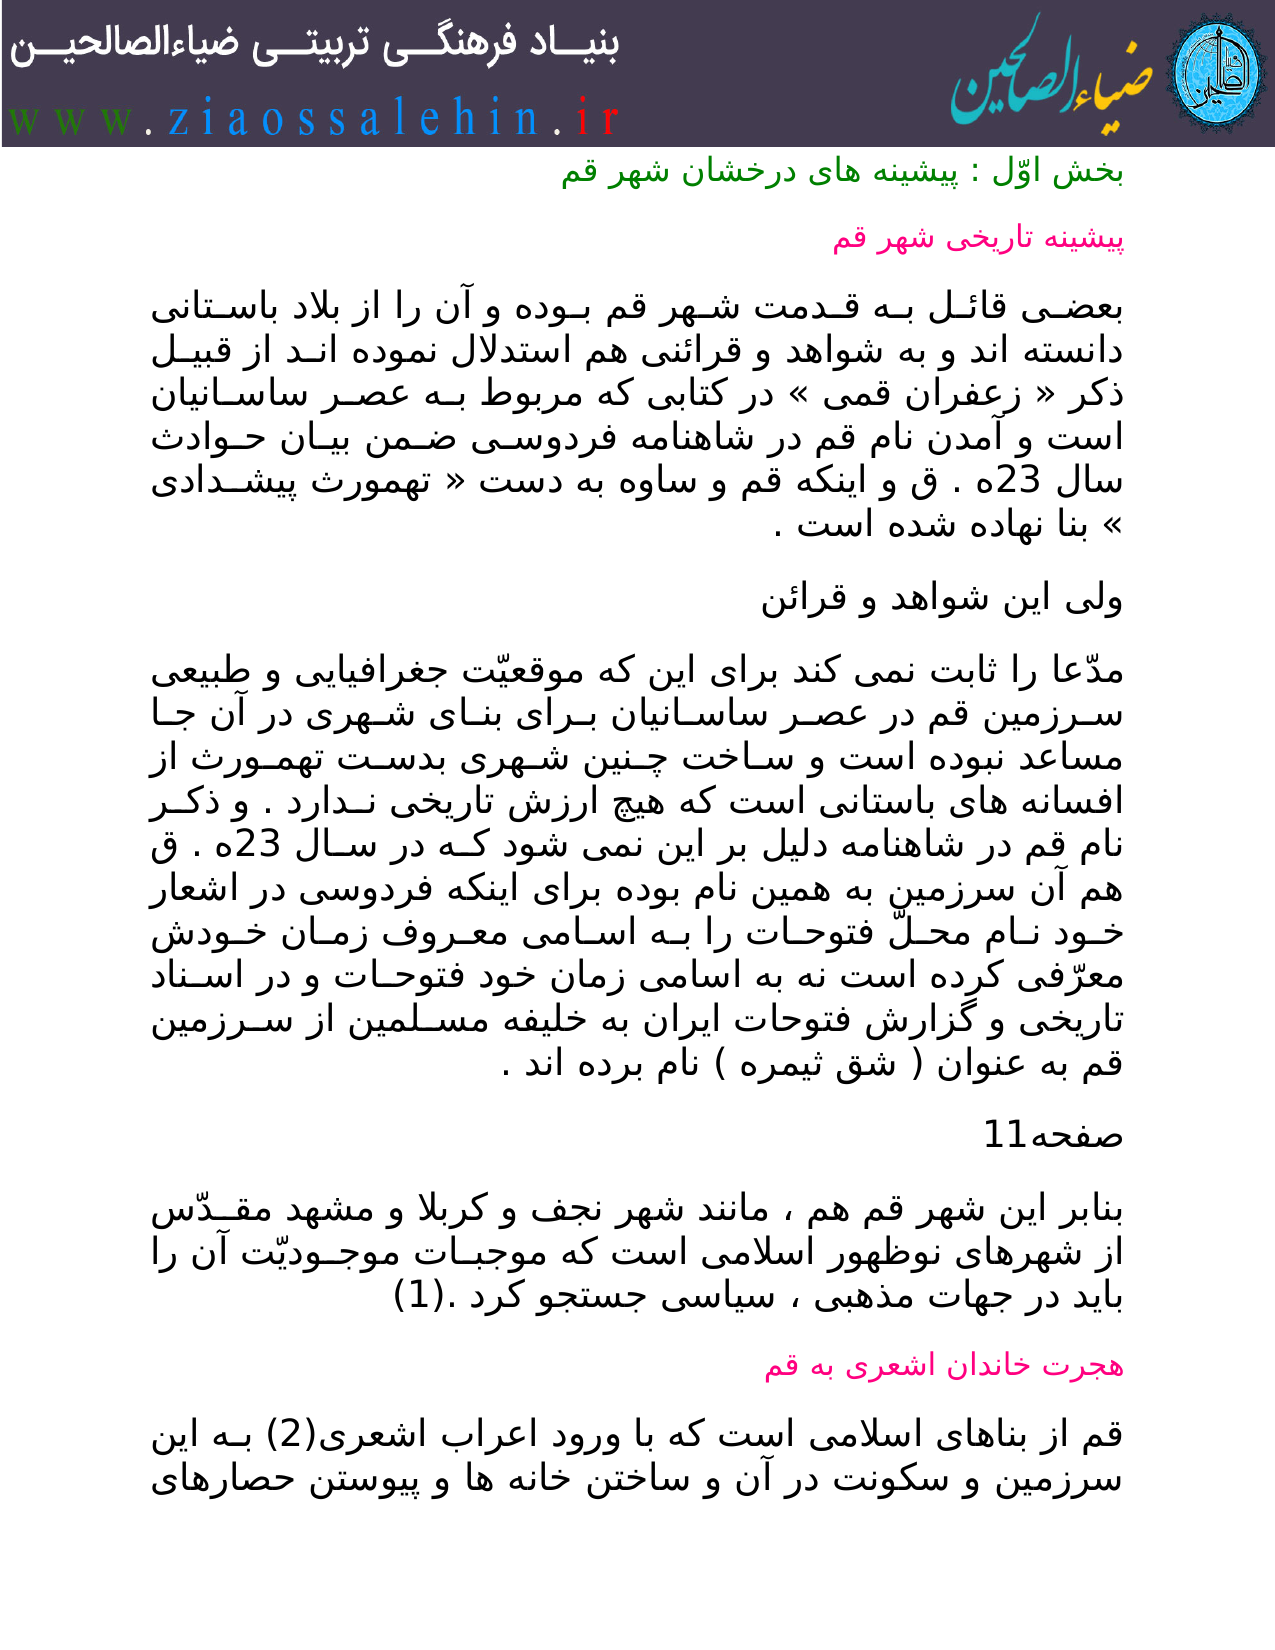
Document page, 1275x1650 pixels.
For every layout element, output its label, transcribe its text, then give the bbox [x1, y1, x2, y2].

text ولی این شواهد و قرائن [150, 574, 1125, 618]
picture [1, 0, 1275, 147]
subtitle پیشینه تاریخی شهر قم [150, 218, 1125, 254]
text صفحه11 [150, 1113, 1125, 1157]
subtitle بخش اوّل : پیشینه های درخشان شهر قم [150, 150, 1125, 189]
text بعضی قائل به قدمت شهر قم بوده و آن را از بلاد باستانی دانسته اند و به شواهد و قرائنی هم استدلال نموده اند از قبیل ذکر « زعفران قمی » در کتابی که مربوط به عصر ساسانیان است و آمدن نام قم در شاهنامه فردوسی ضمن بیان حوادث سال 23ه . ق و اینکه قم و ساوه به دست « تهمورث پیشدادی » بنا نهاده شده است . [150, 283, 1125, 545]
subtitle هجرت خاندان اشعری به قم [150, 1346, 1125, 1382]
text بنابر این شهر قم هم ، مانند شهر نجف و کربلا و مشهد مقدّس از شهرهای نوظهور اسلامی است که موجبات موجودیّت آن را باید در جهات مذهبی ، سیاسی جستجو کرد .(1) [150, 1186, 1125, 1317]
text مدّعا را ثابت نمی کند برای این که موقعیّت جغرافیایی و طبیعی سرزمین قم در عصر ساسانیان برای بنای شهری در آن جا مساعد نبوده است و ساخت چنین شهری بدست تهمورث از افسانه های باستانی است که هیچ ارزش تاریخی ندارد . و ذکر نام قم در شاهنامه دلیل بر این نمی شود که در سال 23ه . ق هم آن سرزمین به همین نام بوده برای اینکه فردوسی در اشعار خود نام محلّ فتوحات را به اسامی معروف زمان خودش معرّفی کرده است نه به اسامی زمان خود فتوحات و در اسناد تاریخی و گزارش فتوحات ایران به خلیفه مسلمین از سرزمین قم به عنوان ( شق ثیمره ) نام برده اند . [150, 647, 1125, 1084]
